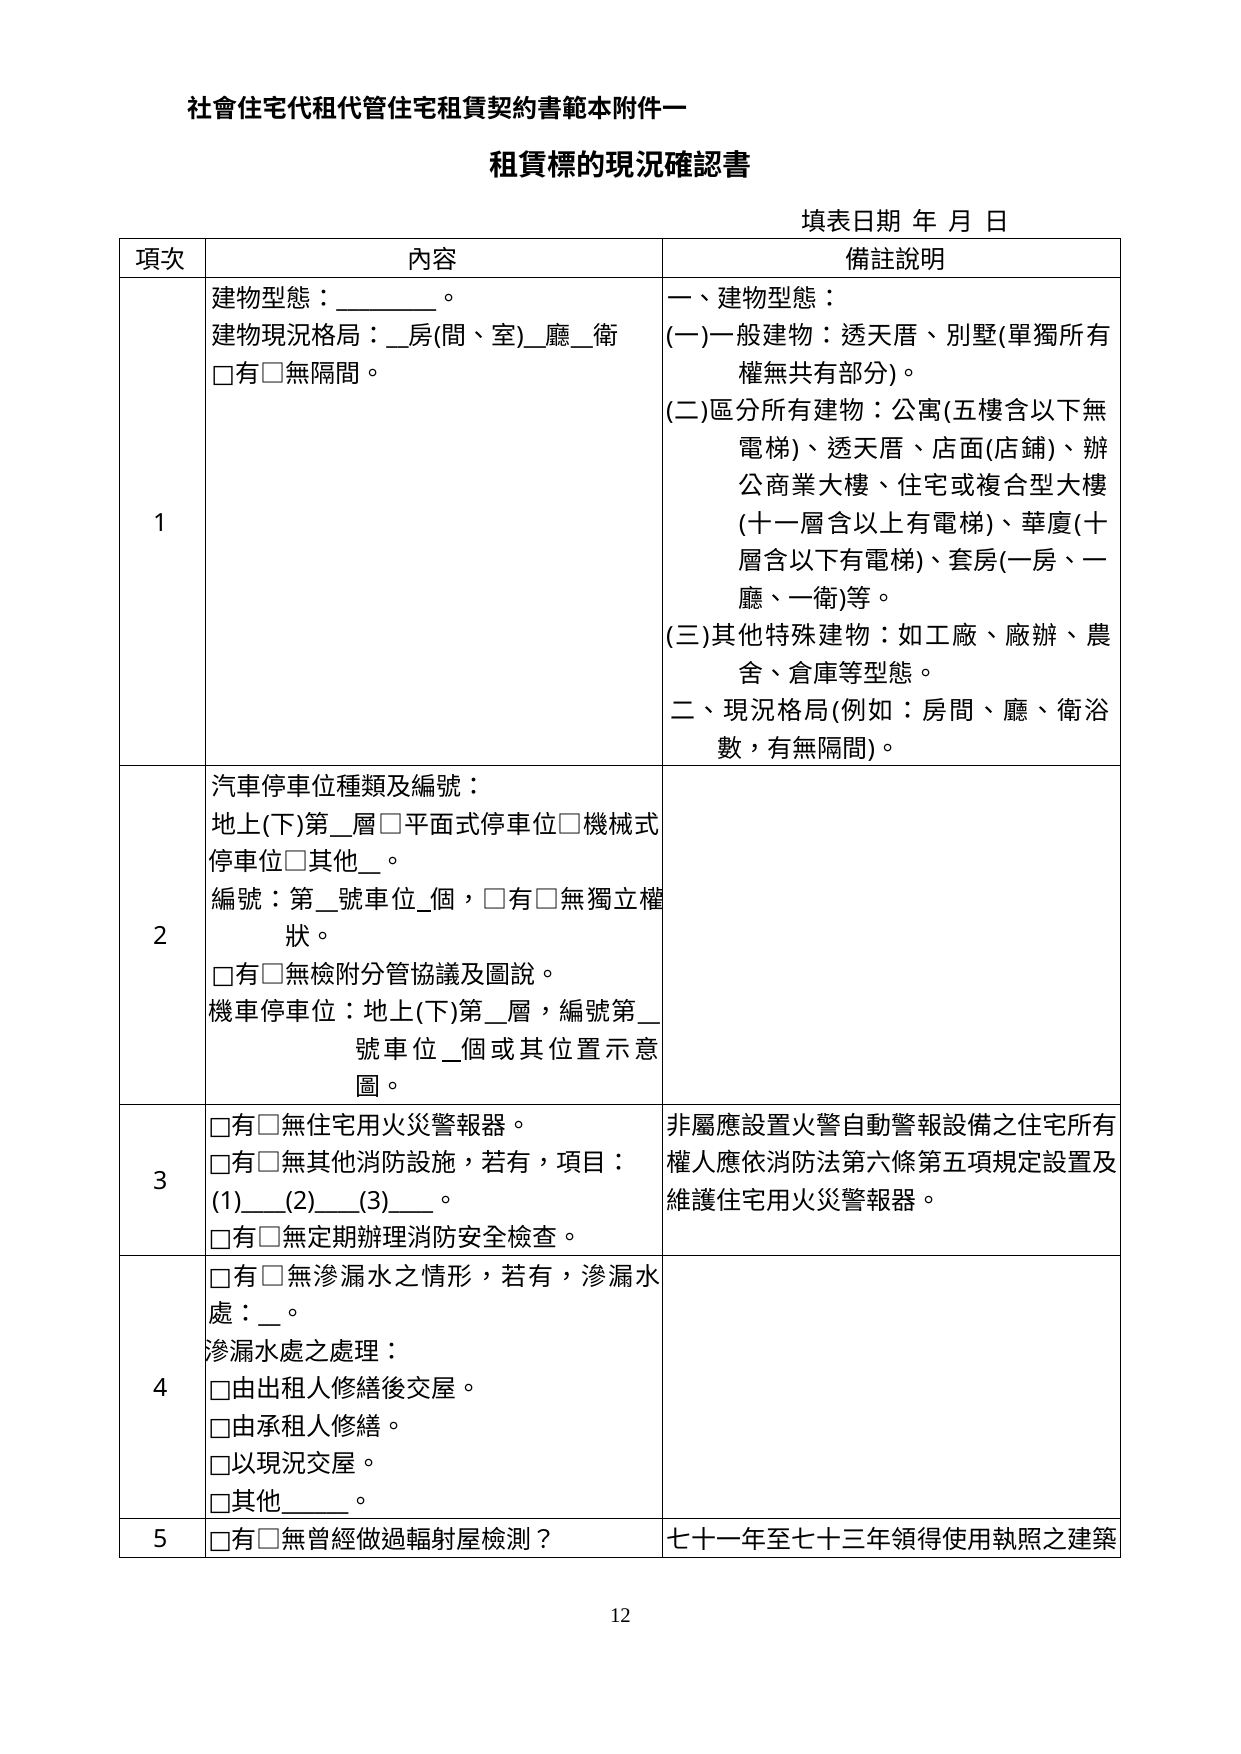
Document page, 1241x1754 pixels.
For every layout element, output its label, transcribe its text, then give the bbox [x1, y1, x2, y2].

table_cell [663, 766, 1120, 1104]
table_cell 1 [120, 278, 205, 765]
table_cell 2 [120, 766, 205, 1104]
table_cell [206, 1519, 662, 1557]
table_header 備註說明 [663, 239, 1120, 277]
table_cell [663, 1256, 1120, 1518]
table_header 項次 [120, 239, 205, 277]
table_cell 建物型態：_________。 建物現況格局：__房(間、室)__廳__衛 □有□無隔間。 [206, 278, 662, 765]
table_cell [663, 1519, 1120, 1557]
text 填表日期 年 月 日 [187, 201, 1118, 238]
text 租賃標的現況確認書 [187, 126, 1053, 201]
table_cell 汽車停車位種類及編號： 地上(下)第__層□平面式停車位□機械式停車位□其他__。 編號：第__號車位 個，□有□無獨立權狀。 □有□無檢附分管協議及圖說。 機車停車位：地上(下)第__層，編號第__號車位 個或其位置示意圖。 [206, 766, 662, 1104]
table_cell □有□無住宅用火災警報器。 □有□無其他消防設施，若有，項目： (1)____(2)____(3)____。 □有□無定期辦理消防安全檢查。 [206, 1105, 662, 1255]
table_cell 非屬應設置火警自動警報設備之住宅所有權人應依消防法第六條第五項規定設置及維護住宅用火災警報器。 [663, 1105, 1120, 1255]
table_cell 5 [120, 1519, 205, 1557]
table_header 內容 [206, 239, 662, 277]
table_cell 4 [120, 1256, 205, 1518]
table_cell 3 [120, 1105, 205, 1255]
table_cell □有□無滲漏水之情形，若有，滲漏水處：__。 滲漏水處之處理： □由出租人修繕後交屋。 □由承租人修繕。 □以現況交屋。 □其他______。 [206, 1256, 662, 1518]
table_cell 一、建物型態： (一)一般建物：透天厝、別墅(單獨所有權無共有部分)。 (二)區分所有建物：公寓(五樓含以下無電梯)、透天厝、店面(店鋪)、辦公商業大樓、住宅或複合型大樓(十一層含以上有電梯)、華廈(十層含以下有電梯)、套房(一房、一廳、一衛)等。 (三)其他特殊建物：如工廠、廠辦、農舍、倉庫等型態。 二、現況格局(例如：房間、廳、衛浴數，有無隔間)。 [663, 278, 1120, 765]
text 社會住宅代租代管住宅租賃契約書範本附件一 [187, 88, 1053, 126]
